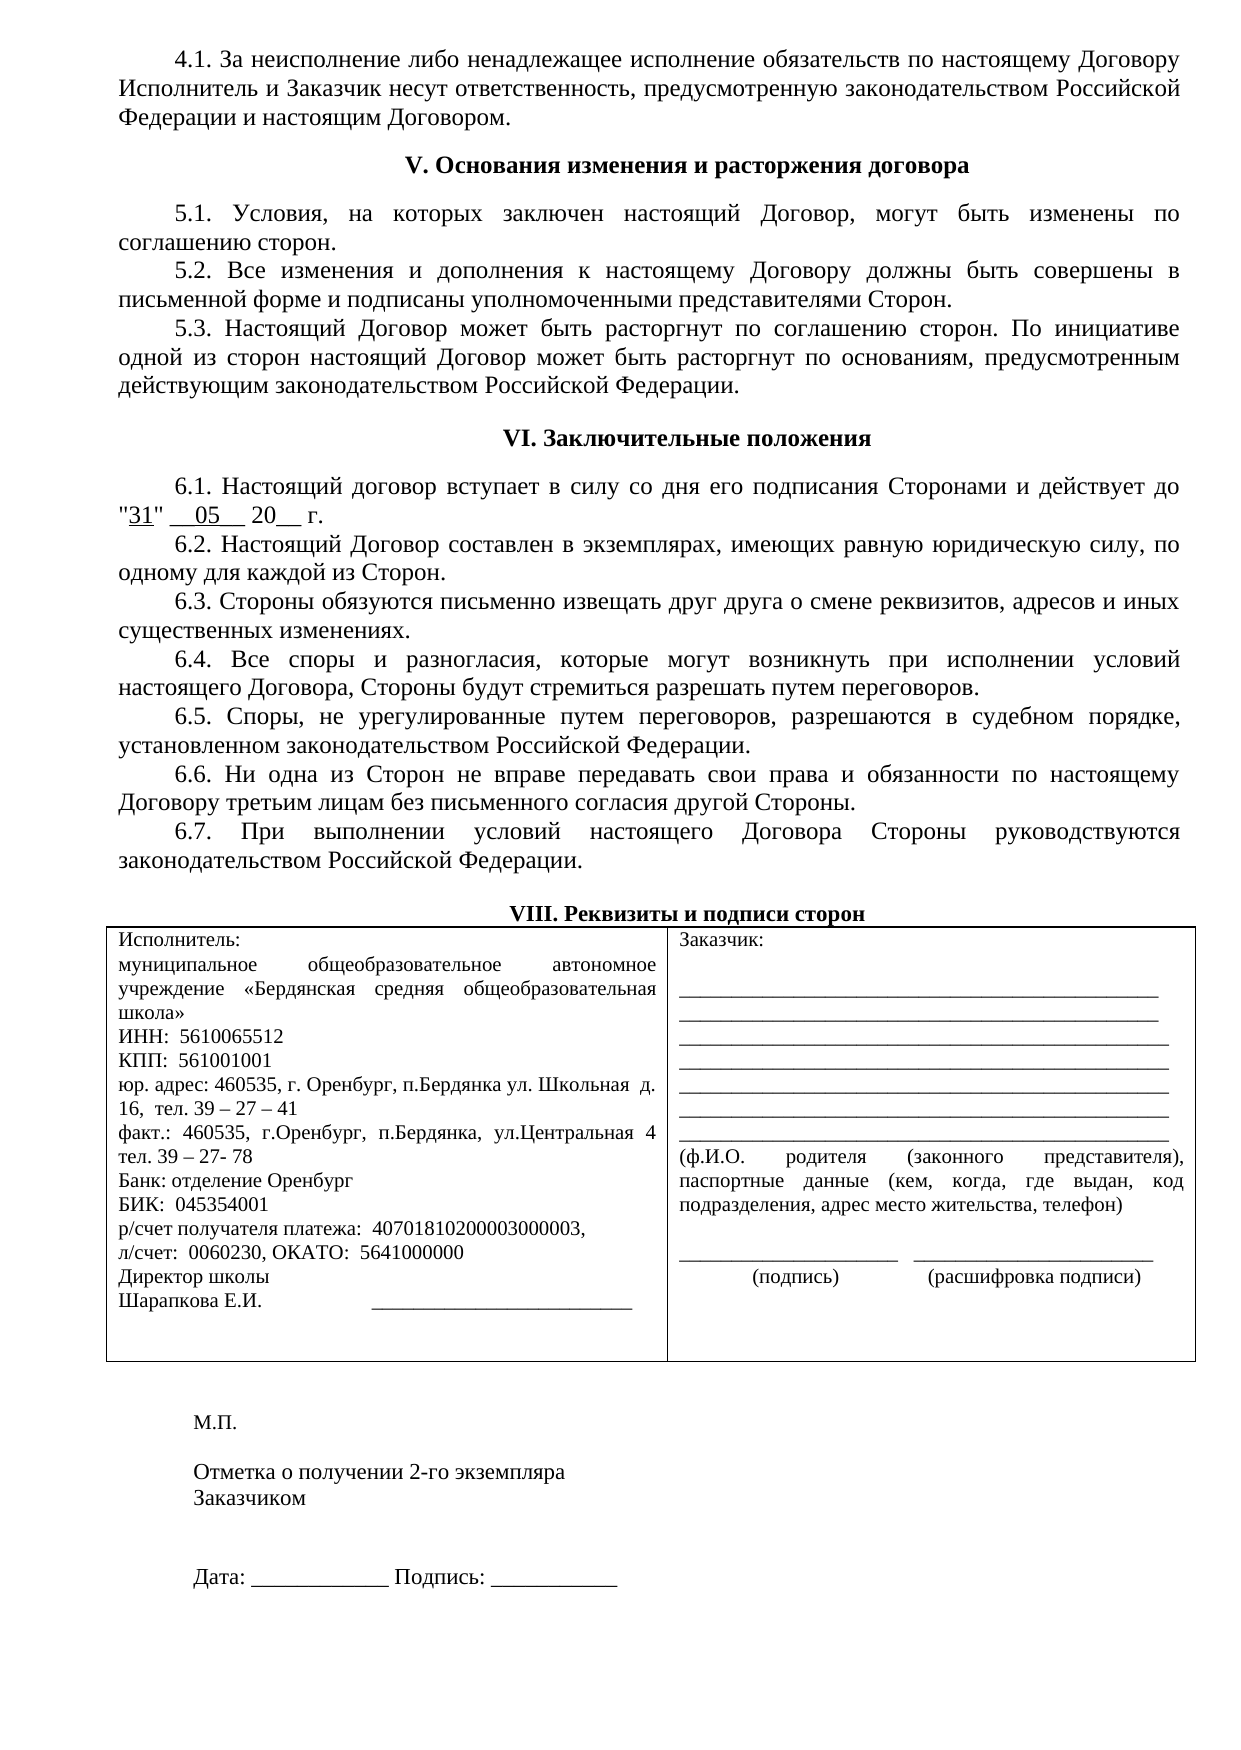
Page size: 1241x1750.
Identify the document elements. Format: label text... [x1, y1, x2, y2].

text 6.1. Настоящий договор вступает в силу со дня его подписания Сторонами и действует до "31" __05__ 20__ г. [118, 471, 1181, 529]
text VI. Заключительные положения [118, 423, 1181, 452]
text 5.1. Условия, на которых заключен настоящий Договор, могут быть изменены по соглашению сторон. [118, 198, 1181, 255]
text М.П. [118, 1410, 1181, 1434]
table_header Исполнитель: муниципальное общеобразовательное автономное учреждение «Бердянская средняя общеобразовательная школа» ИНН: 5610065512 КПП: 561001001 юр. адрес: 460535, г. Оренбург, п.Бердянка ул. Школьная д. 16, тел. 39 – 27 – 41 факт.: 460535, г.Оренбург, п.Бердянка, ул.Центральная 4 тел. 39 – 27- 78 Банк: отделение Оренбург БИК: 045354001 р/счет получателя платежа: 40701810200003000003, л/счет: 0060230, ОКАТО: 5641000000 Директор школы Шарапкова Е.И. _________________________ [107, 928, 667, 1361]
text 6.4. Все споры и разногласия, которые могут возникнуть при исполнении условий настоящего Договора, Стороны будут стремиться разрешать путем переговоров. [118, 644, 1181, 701]
text 5.2. Все изменения и дополнения к настоящему Договору должны быть совершены в письменной форме и подписаны уполномоченными представителями Сторон. [118, 255, 1181, 313]
text 6.6. Ни одна из Сторон не вправе передавать свои права и обязанности по настоящему Договору третьим лицам без письменного согласия другой Стороны. [118, 759, 1181, 816]
text 6.5. Споры, не урегулированные путем переговоров, разрешаются в судебном порядке, установленном законодательством Российской Федерации. [118, 701, 1181, 759]
text VIII. Реквизиты и подписи сторон [118, 900, 1181, 926]
text Дата: ____________ Подпись: ___________ [118, 1563, 1181, 1589]
text V. Основания изменения и расторжения договора [118, 150, 1181, 179]
text 6.7. При выполнении условий настоящего Договора Стороны руководствуются законодательством Российской Федерации. [118, 816, 1181, 874]
text 4.1. За неисполнение либо ненадлежащее исполнение обязательств по настоящему Договору Исполнитель и Заказчик несут ответственность, предусмотренную законодательством Российской Федерации и настоящим Договором. [118, 44, 1181, 131]
text 5.3. Настоящий Договор может быть расторгнут по соглашению сторон. По инициативе одной из сторон настоящий Договор может быть расторгнут по основаниям, предусмотренным действующим законодательством Российской Федерации. [118, 313, 1181, 399]
text Отметка о получении 2-го экземпляра [118, 1458, 1181, 1484]
text 6.2. Настоящий Договор составлен в экземплярах, имеющих равную юридическую силу, по одному для каждой из Сторон. [118, 529, 1181, 586]
table_header Заказчик: ______________________________________________ ______________________________________________ _______________________________________________ _______________________________________________ _______________________________________________ _______________________________________________ _______________________________________________ (ф.И.О. родителя (законного представителя), паспортные данные (кем, когда, где выдан, код подразделения, адрес место жительства, телефон) _____________________ _______________________ (подпись) (расшифровка подписи) [668, 928, 1195, 1361]
text 6.3. Стороны обязуются письменно извещать друг друга о смене реквизитов, адресов и иных существенных изменениях. [118, 586, 1181, 644]
text Заказчиком [118, 1484, 1181, 1511]
